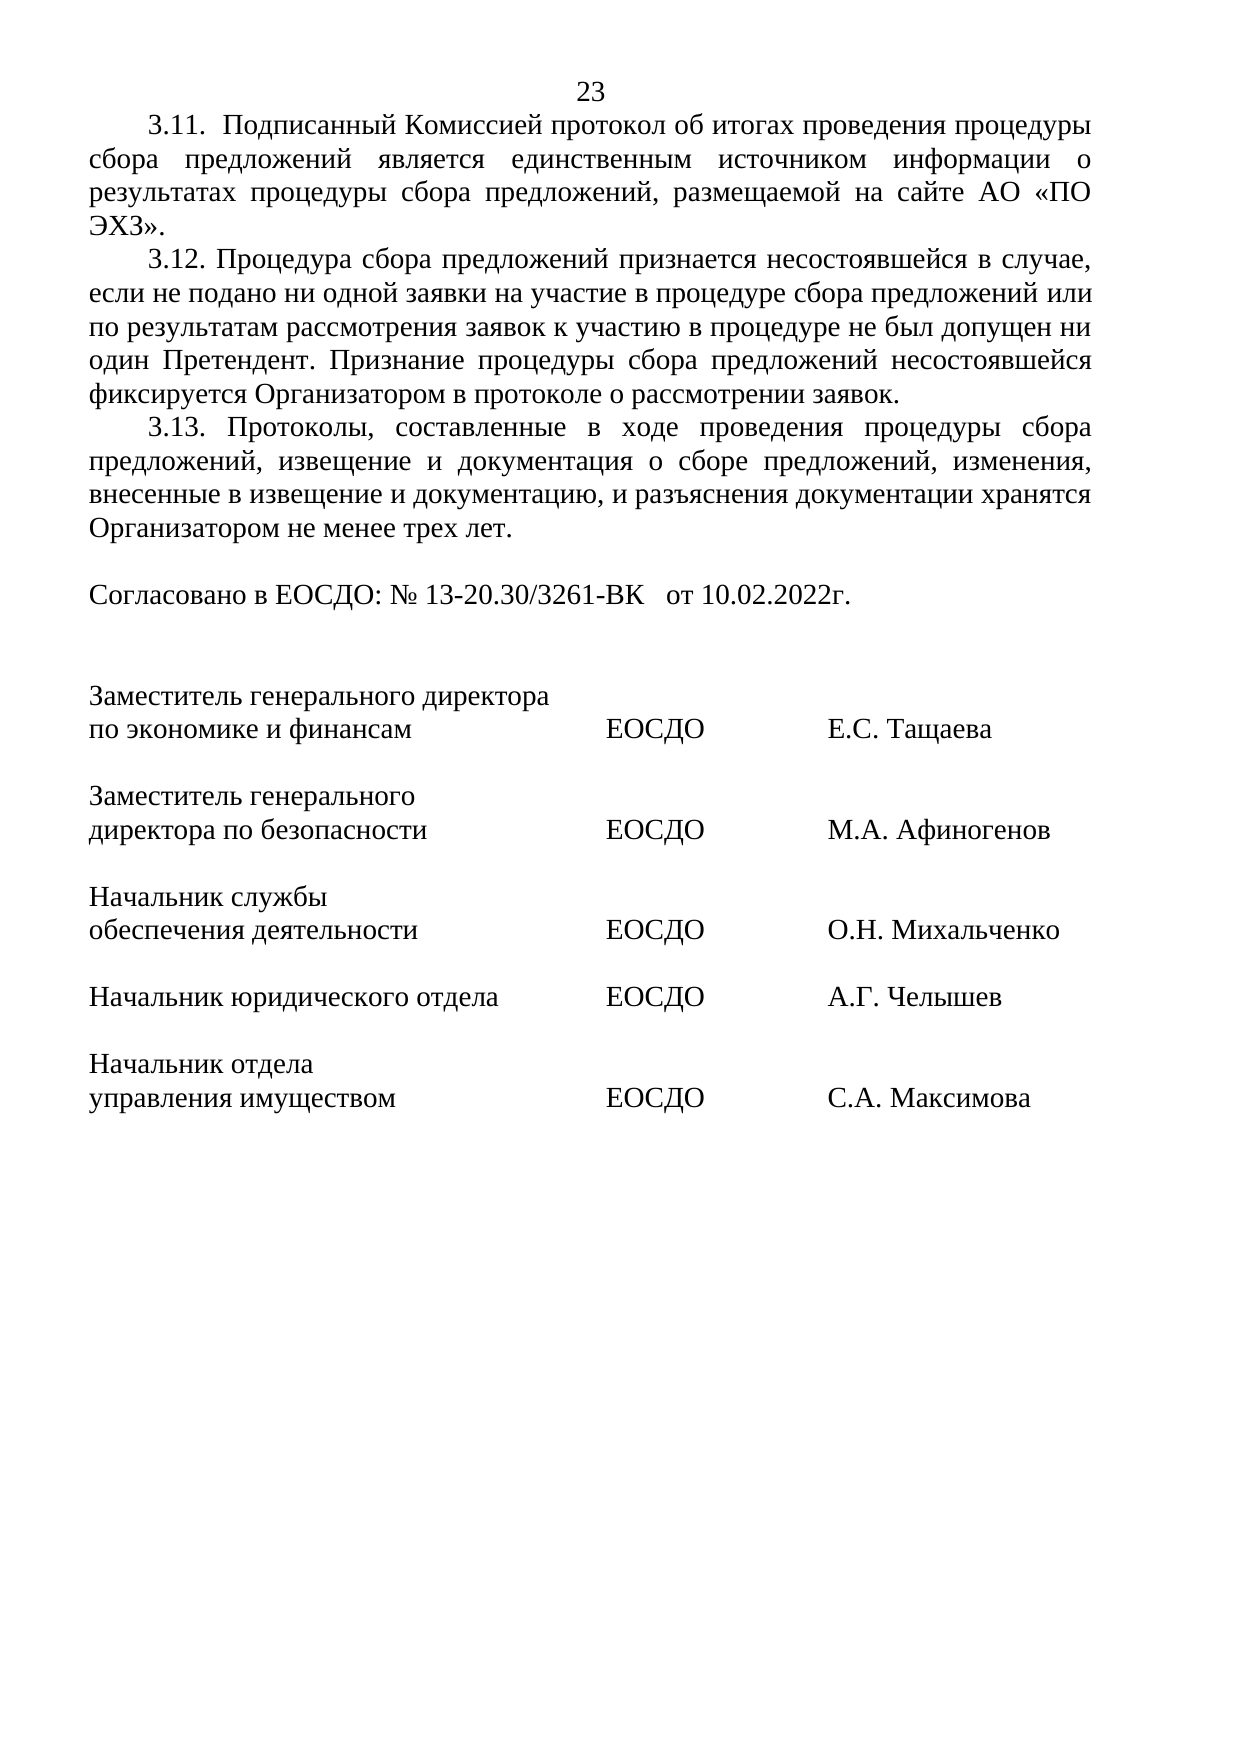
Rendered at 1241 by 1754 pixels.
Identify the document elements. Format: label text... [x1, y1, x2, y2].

text Согласовано в ЕОСДО: № 13-20.30/3261-ВК от 10.02.2022г. [89, 577, 1092, 611]
text 3.12. Процедура сбора предложений признается несостоявшейся в случае, если не подано ни одной заявки на участие в процедуре сбора предложений или по результатам рассмотрения заявок к участию в процедуре не был допущен ни один Претендент. Признание процедуры сбора предложений несостоявшейся фиксируется Организатором в протоколе о рассмотрении заявок. [89, 242, 1092, 409]
text 3.13. Протоколы, составленные в ходе проведения процедуры сбора предложений, извещение и документация о сборе предложений, изменения, внесенные в извещение и документацию, и разъяснения документации хранятся Организатором не менее трех лет. [89, 409, 1092, 543]
text по экономике и финансам ЕОСДО Е.С. Тащаева [89, 711, 1092, 745]
text Начальник отдела [89, 1047, 1092, 1080]
text Начальник юридического отдела ЕОСДО А.Г. Челышев [89, 979, 1092, 1013]
text управления имуществом ЕОСДО С.А. Максимова [89, 1080, 1092, 1114]
text 3.11. Подписанный Комиссией протокол об итогах проведения процедуры сбора предложений является единственным источником информации о результатах процедуры сбора предложений, размещаемой на сайте АО «ПО ЭХЗ». [89, 107, 1092, 242]
text обеспечения деятельности ЕОСДО О.Н. Михальченко [89, 912, 1092, 946]
text директора по безопасности ЕОСДО М.А. Афиногенов [89, 812, 1092, 845]
text Заместитель генерального директора [89, 678, 1092, 711]
text Начальник службы [89, 879, 1092, 912]
text Заместитель генерального [89, 778, 1092, 812]
